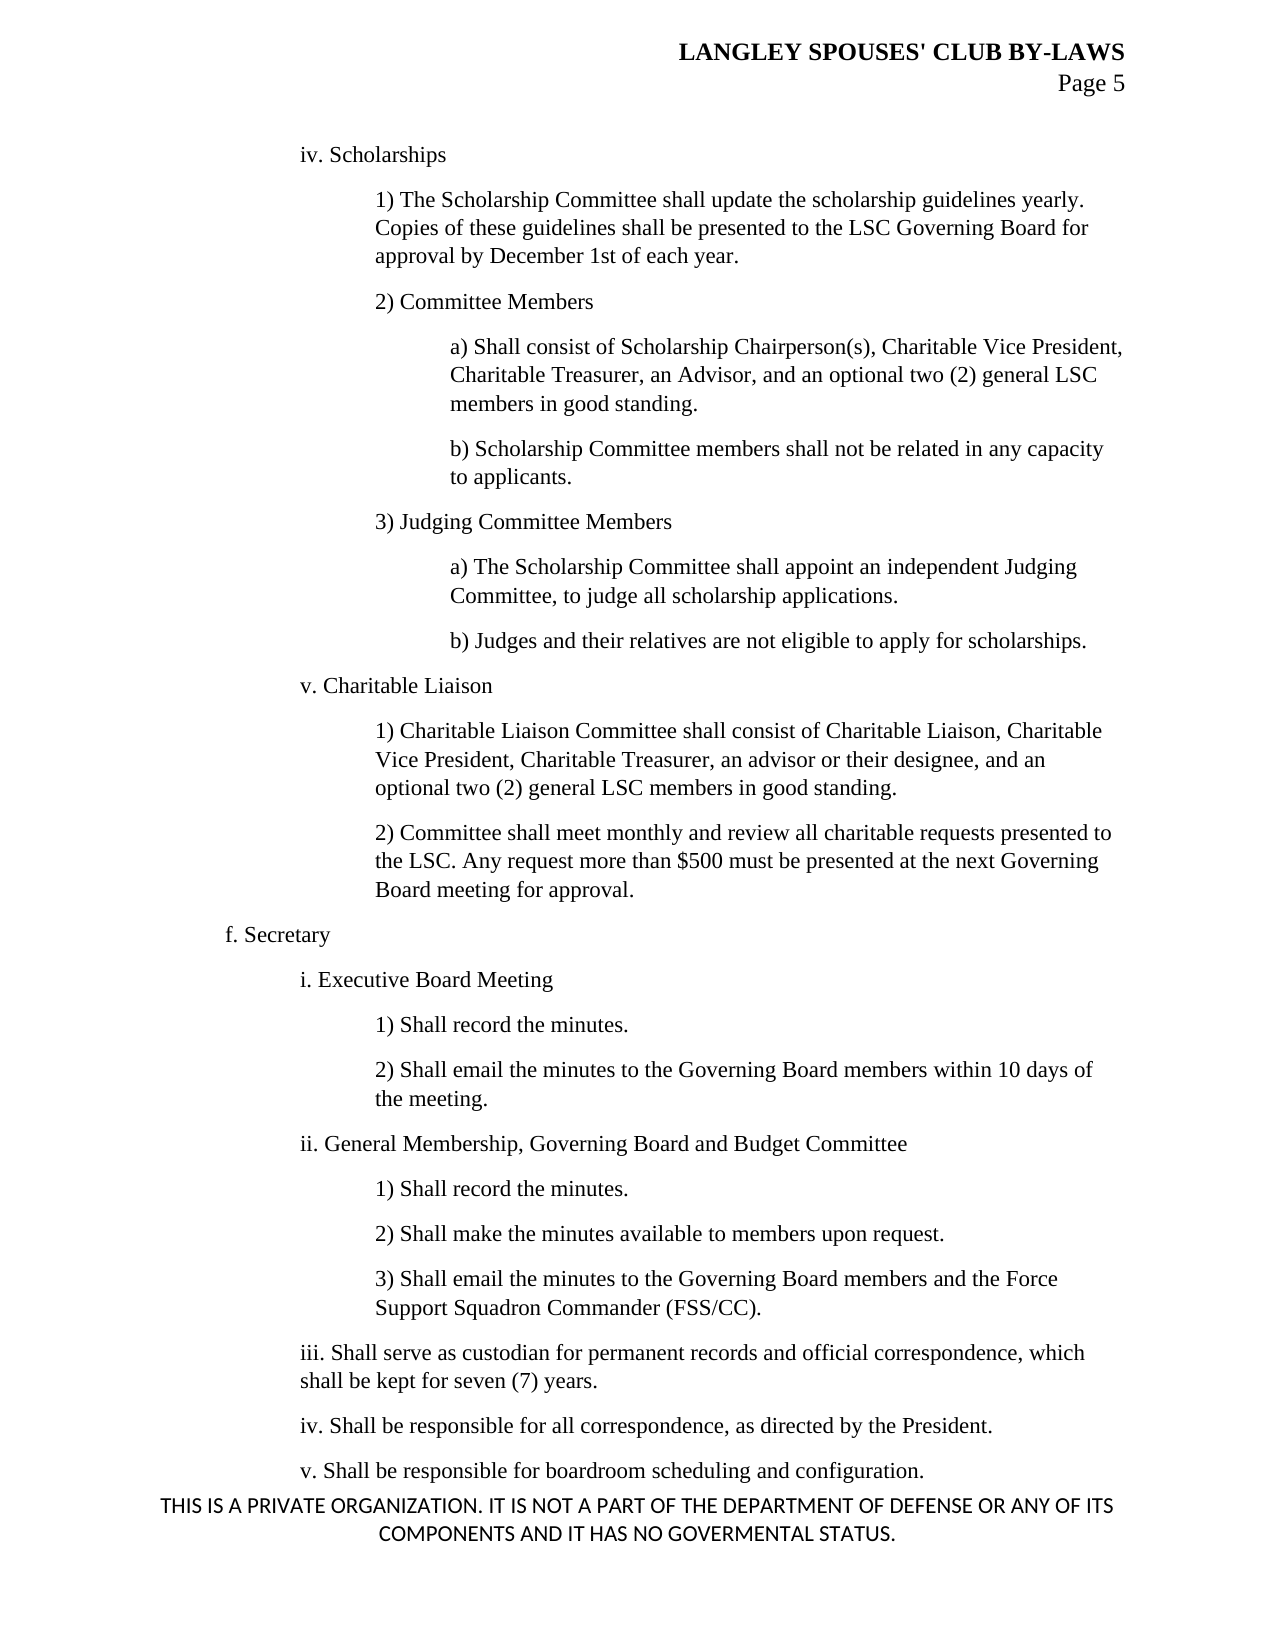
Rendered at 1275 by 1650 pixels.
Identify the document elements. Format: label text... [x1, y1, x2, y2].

text 2) Shall make the minutes available to members upon request. [225, 1220, 1125, 1247]
text 2) Committee Members [225, 288, 1125, 314]
text 2) Committee shall meet monthly and review all charitable requests presented to the LSC. Any request more than $500 must be presented at the next Governing Board meeting for approval. [375, 819, 1125, 902]
text i. Executive Board Meeting [150, 966, 1125, 993]
text iv. Shall be responsible for all correspondence, as directed by the President. [300, 1412, 1125, 1439]
text v. Charitable Liaison [150, 672, 1125, 698]
text b) Scholarship Committee members shall not be related in any capacity to applicants. [450, 435, 1125, 489]
text 3) Judging Committee Members [225, 508, 1125, 535]
text a) The Scholarship Committee shall appoint an independent Judging Committee, to judge all scholarship applications. [450, 553, 1125, 608]
text b) Judges and their relatives are not eligible to apply for scholarships. [450, 627, 1125, 653]
text f. Secretary [150, 921, 1125, 947]
text iv. Scholarships [150, 141, 1125, 167]
text iii. Shall serve as custodian for permanent records and official correspondence, which shall be kept for seven (7) years. [300, 1339, 1125, 1394]
text a) Shall consist of Scholarship Chairperson(s), Charitable Vice President, Charitable Treasurer, an Advisor, and an optional two (2) general LSC members in good standing. [450, 333, 1125, 416]
text 1) Charitable Liaison Committee shall consist of Charitable Liaison, Charitable Vice President, Charitable Treasurer, an advisor or their designee, and an optional two (2) general LSC members in good standing. [375, 717, 1125, 800]
text ii. General Membership, Governing Board and Budget Committee [150, 1130, 1125, 1156]
text 2) Shall email the minutes to the Governing Board members within 10 days of the meeting. [375, 1056, 1125, 1111]
text 1) Shall record the minutes. [225, 1011, 1125, 1038]
text 3) Shall email the minutes to the Governing Board members and the Force Support Squadron Commander (FSS/CC). [375, 1265, 1125, 1320]
text 1) The Scholarship Committee shall update the scholarship guidelines yearly. Copies of these guidelines shall be presented to the LSC Governing Board for approval by December 1st of each year. [375, 186, 1125, 269]
text 1) Shall record the minutes. [225, 1175, 1125, 1201]
text v. Shall be responsible for boardroom scheduling and configuration. [300, 1457, 1125, 1484]
